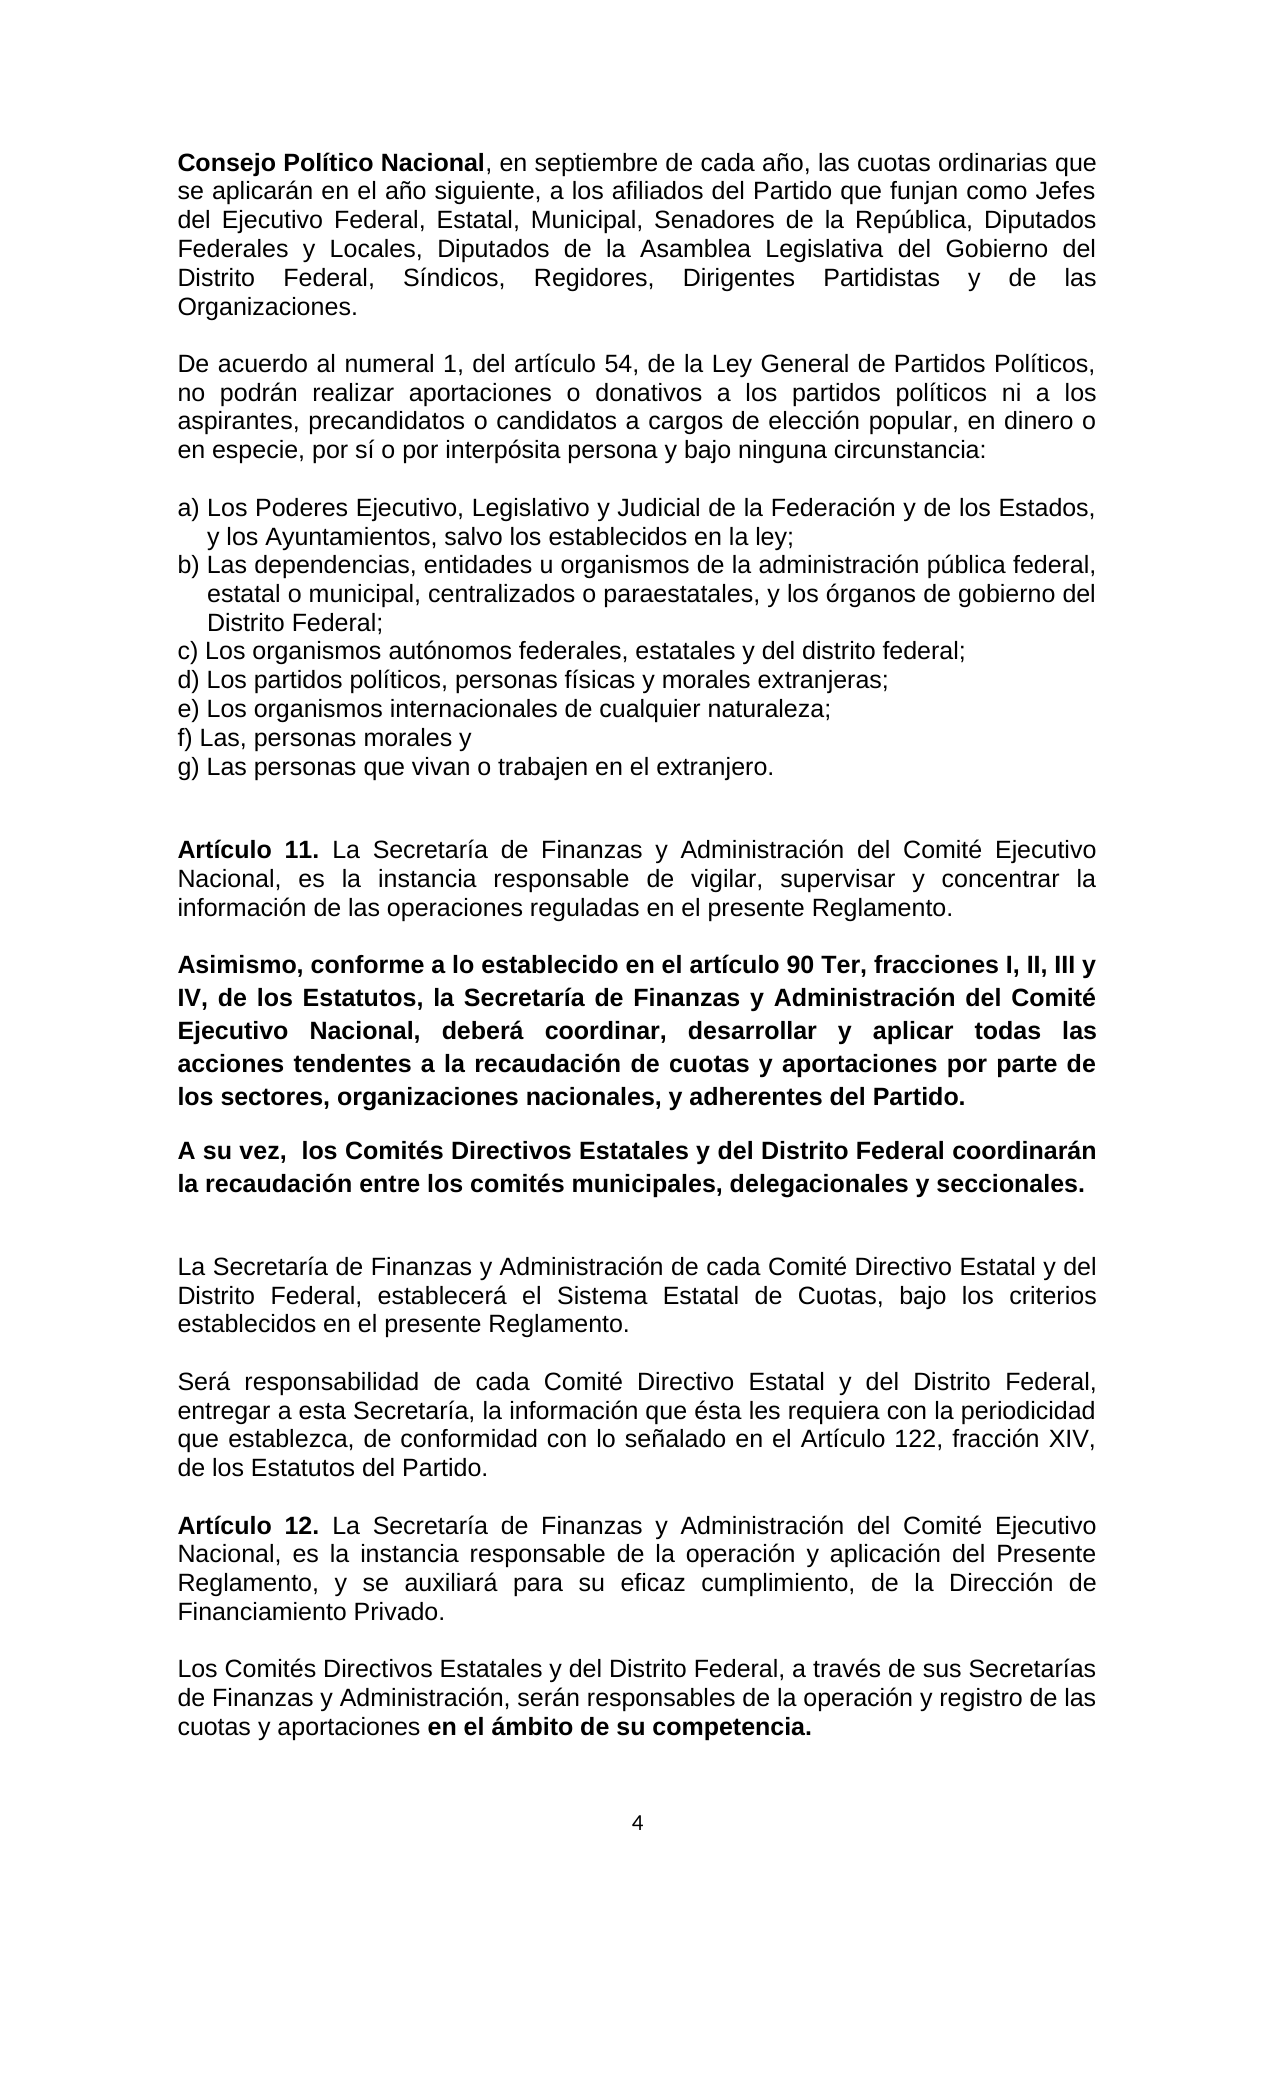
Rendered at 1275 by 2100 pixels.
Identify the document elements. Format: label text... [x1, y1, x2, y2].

text g) Las personas que vivan o trabajen en el extranjero. [177, 751, 1098, 780]
text La Secretaría de Finanzas y Administración de cada Comité Directivo Estatal y del Distrito Federal, establecerá el Sistema Estatal de Cuotas, bajo los criterios establecidos en el presente Reglamento. [177, 1252, 1098, 1338]
text Artículo 12. La Secretaría de Finanzas y Administración del Comité Ejecutivo Nacional, es la instancia responsable de la operación y aplicación del Presente Reglamento, y se auxiliará para su eficaz cumplimiento, de la Dirección de Financiamiento Privado. [177, 1511, 1098, 1626]
text De acuerdo al numeral 1, del artículo 54, de la Ley General de Partidos Políticos, no podrán realizar aportaciones o donativos a los partidos políticos ni a los aspirantes, precandidatos o candidatos a cargos de elección popular, en dinero o en especie, por sí o por interpósita persona y bajo ninguna circunstancia: [177, 349, 1098, 464]
text c) Los organismos autónomos federales, estatales y del distrito federal; [177, 636, 1098, 665]
text Asimismo, conforme a lo establecido en el artículo 90 Ter, fracciones I, II, III y IV, de los Estatutos, la Secretaría de Finanzas y Administración del Comité Ejecutivo Nacional, deberá coordinar, desarrollar y aplicar todas las acciones tendentes a la recaudación de cuotas y aportaciones por parte de los sectores, organizaciones nacionales, y adherentes del Partido. [177, 950, 1098, 1111]
text d) Los partidos políticos, personas físicas y morales extranjeras; [177, 665, 1098, 694]
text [177, 148, 1098, 320]
text A su vez, los Comités Directivos Estatales y del Distrito Federal coordinarán la recaudación entre los comités municipales, delegacionales y seccionales. [177, 1136, 1098, 1198]
text f) Las, personas morales y [177, 723, 1098, 751]
text Artículo 11. La Secretaría de Finanzas y Administración del Comité Ejecutivo Nacional, es la instancia responsable de vigilar, supervisar y concentrar la información de las operaciones reguladas en el presente Reglamento. [177, 835, 1098, 922]
text b) Las dependencias, entidades u organismos de la administración pública federal, estatal o municipal, centralizados o paraestatales, y los órganos de gobierno del Distrito Federal; [177, 550, 1098, 636]
text e) Los organismos internacionales de cualquier naturaleza; [177, 694, 1098, 723]
text a) Los Poderes Ejecutivo, Legislativo y Judicial de la Federación y de los Estados, y los Ayuntamientos, salvo los establecidos en la ley; [177, 493, 1098, 550]
text Los Comités Directivos Estatales y del Distrito Federal, a través de sus Secretarías de Finanzas y Administración, serán responsables de la operación y registro de las cuotas y aportaciones en el ámbito de su competencia. [177, 1654, 1098, 1741]
text Será responsabilidad de cada Comité Directivo Estatal y del Distrito Federal, entregar a esta Secretaría, la información que ésta les requiera con la periodicidad que establezca, de conformidad con lo señalado en el Artículo 122, fracción XIV, de los Estatutos del Partido. [177, 1367, 1098, 1482]
